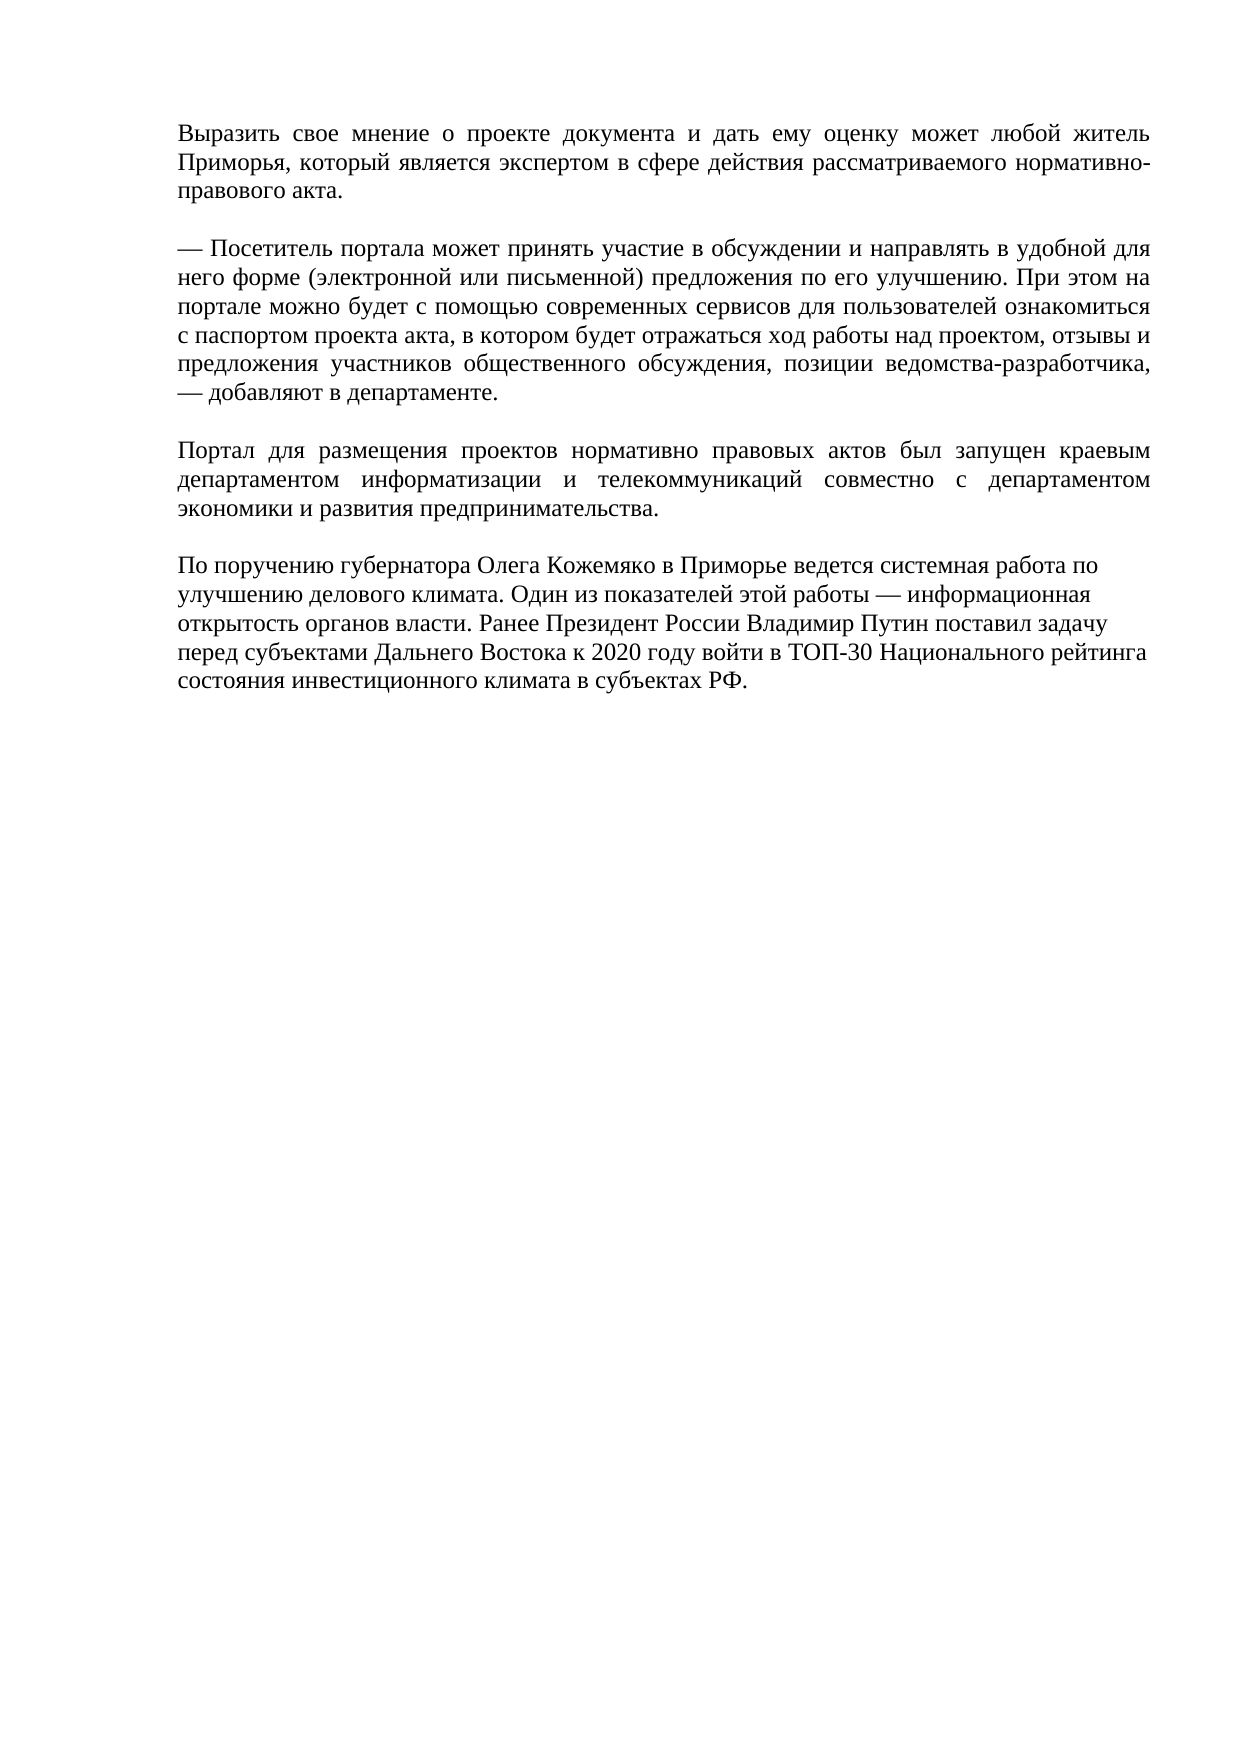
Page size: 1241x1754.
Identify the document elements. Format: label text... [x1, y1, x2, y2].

text Портал для размещения проектов нормативно правовых актов был запущен краевым департаментом информатизации и телекоммуникаций совместно с департаментом экономики и развития предпринимательства. [177, 435, 1152, 521]
text По поручению губернатора Олега Кожемяко в Приморье ведется системная работа по улучшению делового климата. Один из показателей этой работы — информационная открытость органов власти. Ранее Президент России Владимир Путин поставил задачу перед субъектами Дальнего Востока к 2020 году войти в ТОП-30 Национального рейтинга состояния инвестиционного климата в субъектах РФ. [177, 551, 1152, 694]
text — Посетитель портала может принять участие в обсуждении и направлять в удобной для него форме (электронной или письменной) предложения по его улучшению. При этом на портале можно будет с помощью современных сервисов для пользователей ознакомиться с паспортом проекта акта, в котором будет отражаться ход работы над проектом, отзывы и предложения участников общественного обсуждения, позиции ведомства-разработчика, — добавляют в департаменте. [177, 233, 1152, 406]
text Выразить свое мнение о проекте документа и дать ему оценку может любой житель Приморья, который является экспертом в сфере действия рассматриваемого нормативно-правового акта. [177, 118, 1152, 204]
